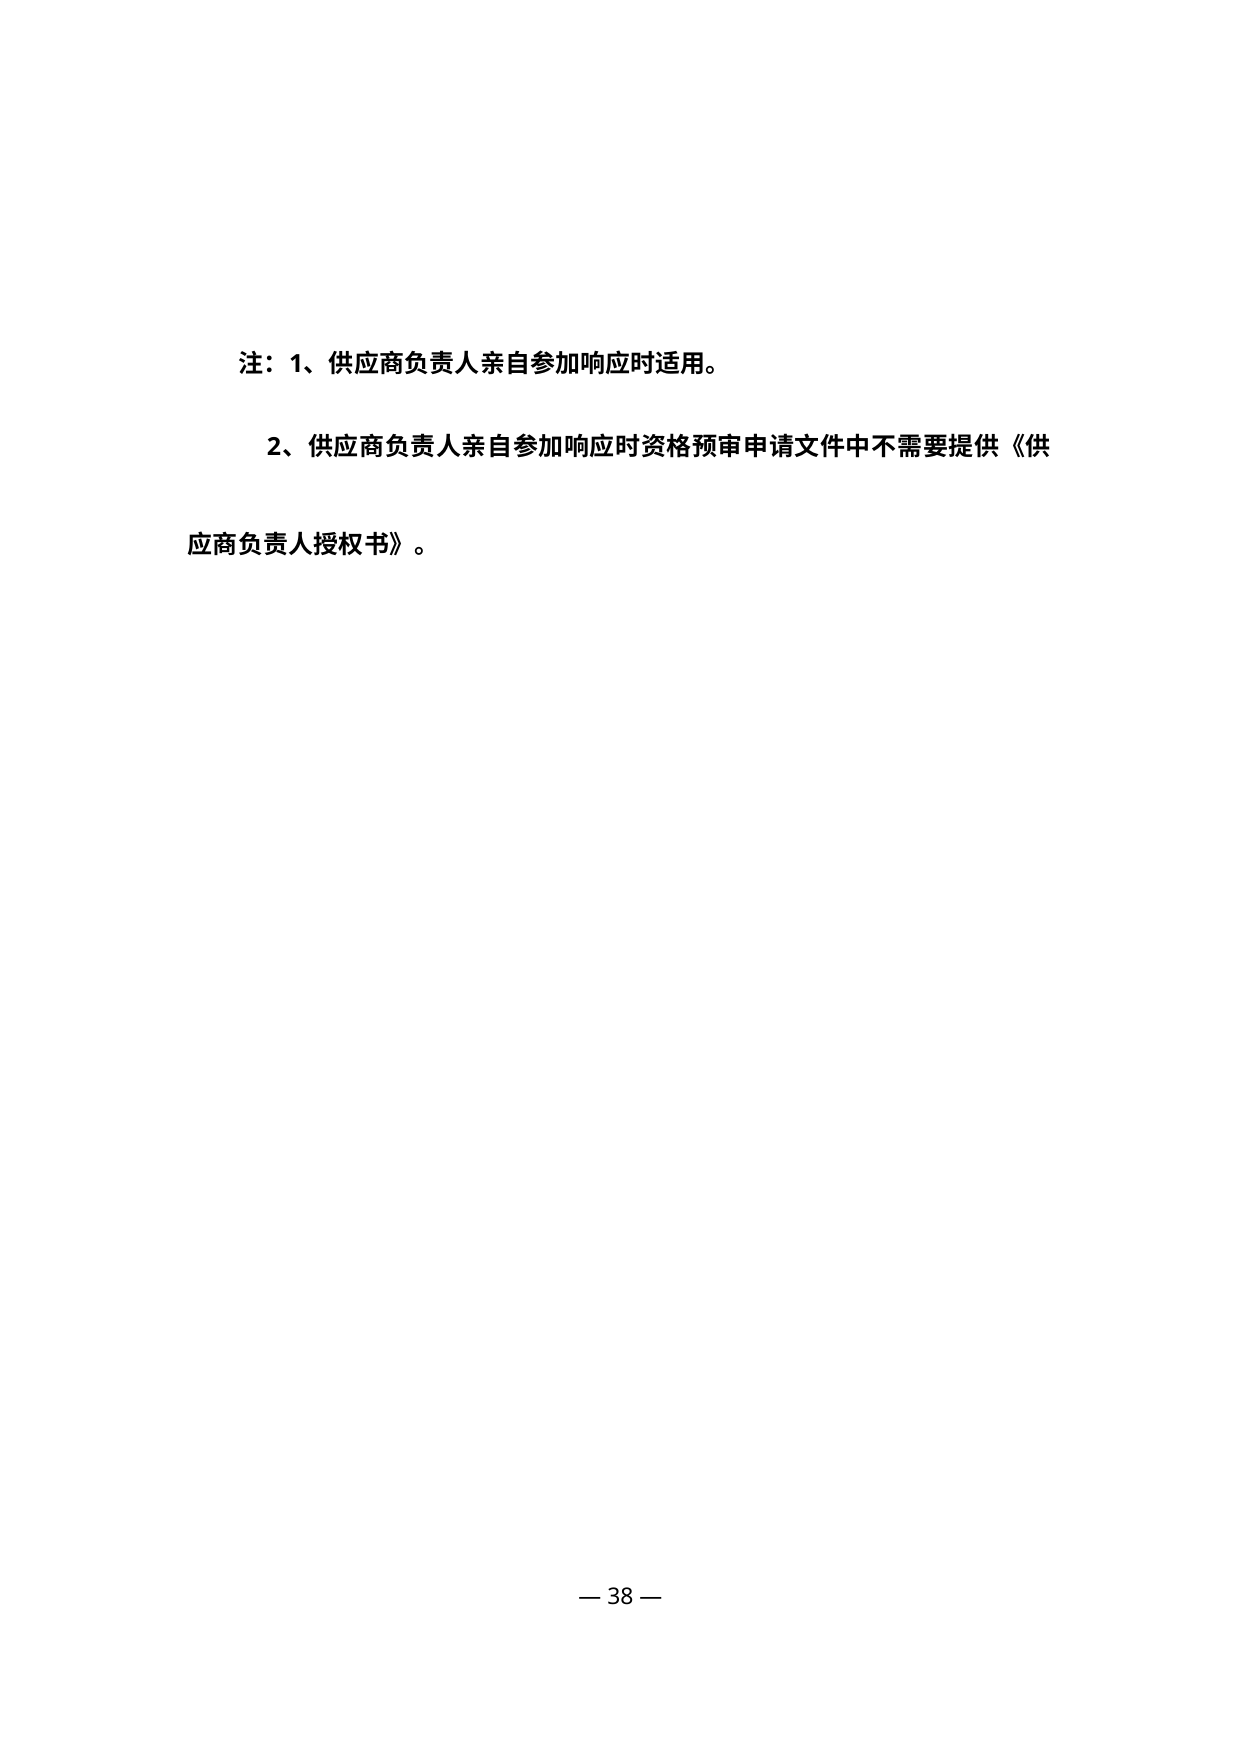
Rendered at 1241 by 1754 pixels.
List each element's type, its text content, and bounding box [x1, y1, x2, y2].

text 注：1、供应商负责人亲自参加响应时适用。 [187, 329, 1053, 394]
text 2、供应商负责人亲自参加响应时资格预审申请文件中不需要提供《供应商负责人授权书》。 [187, 412, 1053, 575]
